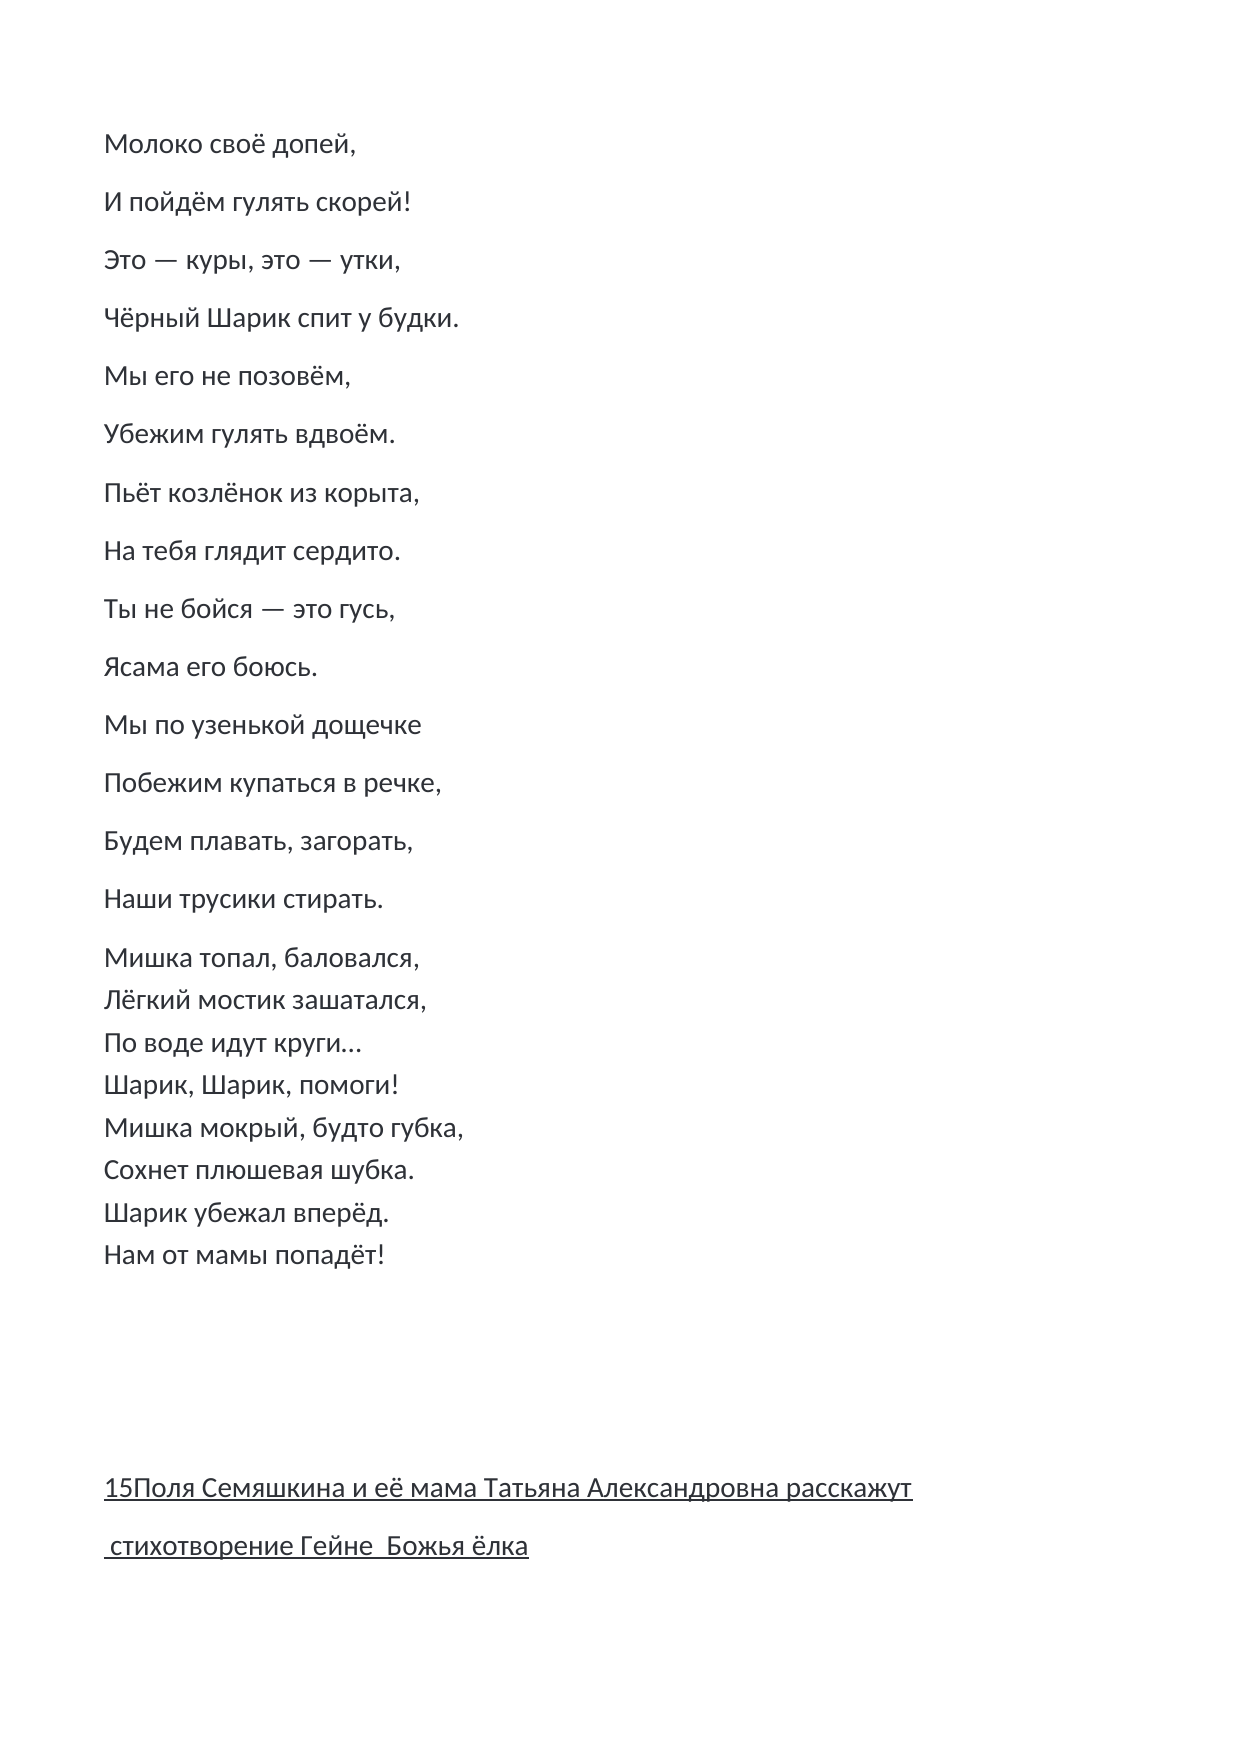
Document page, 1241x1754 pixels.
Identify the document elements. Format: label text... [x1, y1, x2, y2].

text Молоко своё допей, [0, 118, 1152, 161]
text Ты не бойся — это гусь, [0, 583, 1152, 626]
text И пойдём гулять скорей! [0, 176, 1152, 219]
text Побежим купаться в речке, [0, 757, 1152, 800]
text Чёрный Шарик спит у будки. [0, 292, 1152, 335]
text Это — куры, это — утки, [0, 234, 1152, 277]
text Наши трусики стирать. [0, 874, 1152, 916]
text Будем плавать, загорать, [0, 816, 1152, 858]
text Убежим гулять вдвоём. [0, 409, 1152, 451]
text Мишка топал, баловался, Лёгкий мостик зашатался, По воде идут круги… Шарик, Шарик, помоги! Мишка мокрый, будто губка, Сохнет плюшевая шубка. Шарик убежал вперёд. Нам от мамы попадёт! [103, 932, 1152, 1272]
text стихотворение Гейне Божья ёлка [0, 1520, 1152, 1562]
text Пьёт козлёнок из корыта, [0, 467, 1152, 509]
text Ясама его боюсь. [0, 641, 1152, 684]
text 15Поля Семяшкина и её мама Татьяна Александровна расскажут [0, 1462, 1152, 1504]
text На тебя глядит сердито. [0, 525, 1152, 567]
text Мы его не позовём, [0, 351, 1152, 393]
text Мы по узенькой дощечке [0, 699, 1152, 742]
